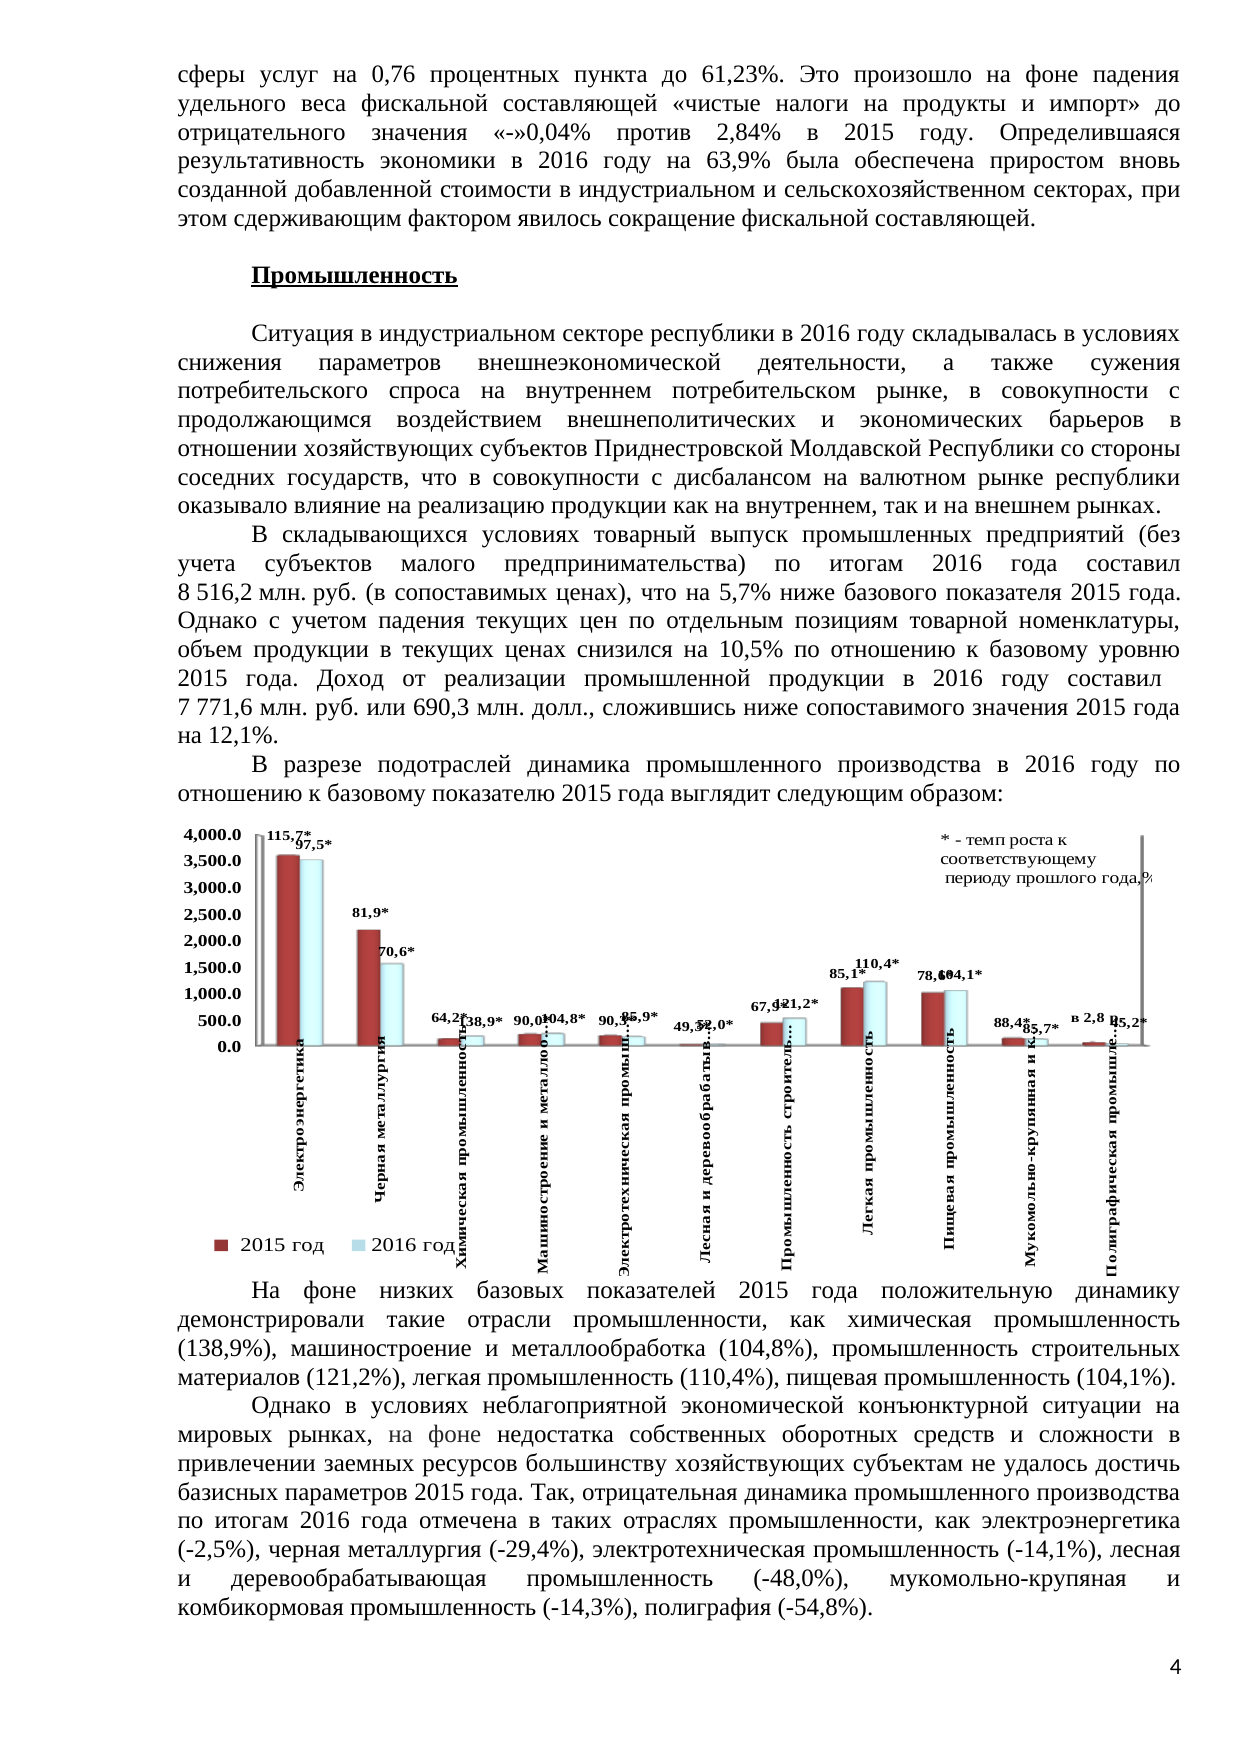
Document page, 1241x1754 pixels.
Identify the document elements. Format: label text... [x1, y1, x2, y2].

text На фоне низких базовых показателей 2015 года положительную динамику демонстрировали такие отрасли промышленности, как химическая промышленность (138,9%), машиностроение и металлообработка (104,8%), промышленность строительных материалов (121,2%), легкая промышленность (110,4%), пищевая промышленность (104,1%). [177, 1275, 1181, 1390]
text В разрезе подотраслей динамика промышленного производства в 2016 году по отношению к базовому показателю 2015 года выглядит следующим образом: [177, 749, 1181, 807]
text Промышленность [177, 260, 1181, 289]
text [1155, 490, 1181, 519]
text Ситуация в индустриальном секторе республики в 2016 году складывалась в условиях снижения параметров внешнеэкономической деятельности, а также сужения потребительского спроса на внутреннем потребительском рынке, в совокупности с продолжающимся воздействием внешнеполитических и экономических барьеров в отношении хозяйствующих субъектов Приднестровской Молдавской Республики со стороны соседних государств, что в совокупности с дисбалансом на валютном рынке республики оказывало влияние на реализацию продукции как на внутреннем, так и на внешнем рынках. [177, 318, 1181, 433]
text В складывающихся условиях товарный выпуск промышленных предприятий (без учета субъектов малого предпринимательства) по итогам 2016 года составил 8 516,2 млн. руб. (в сопоставимых ценах), что на 5,7% ниже базового показателя 2015 года. Однако с учетом падения текущих цен по отдельным позициям товарной номенклатуры, объем продукции в текущих ценах снизился на 10,5% по отношению к базовому уровню 2015 года. Доход от реализации промышленной продукции в 2016 году составил 7 771,6 млн. руб. или 690,3 млн. долл., сложившись ниже сопоставимого значения 2015 года на 12,1%. [177, 519, 1181, 749]
text Однако в условиях неблагоприятной экономической конъюнктурной ситуации на мировых рынках, на фоне недостатка собственных оборотных средств и сложности в привлечении заемных ресурсов большинству хозяйствующих субъектам не удалось достичь базисных параметров 2015 года. Так, отрицательная динамика промышленного производства по итогам 2016 года отмечена в таких отраслях промышленности, как электроэнергетика (-2,5%), черная металлургия (-29,4%), электротехническая промышленность (-14,1%), лесная и деревообрабатывающая промышленность (-48,0%), мукомольно-крупяная и комбикормовая промышленность (-14,3%), полиграфия (-54,8%). [177, 1390, 1181, 1620]
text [177, 59, 1181, 232]
